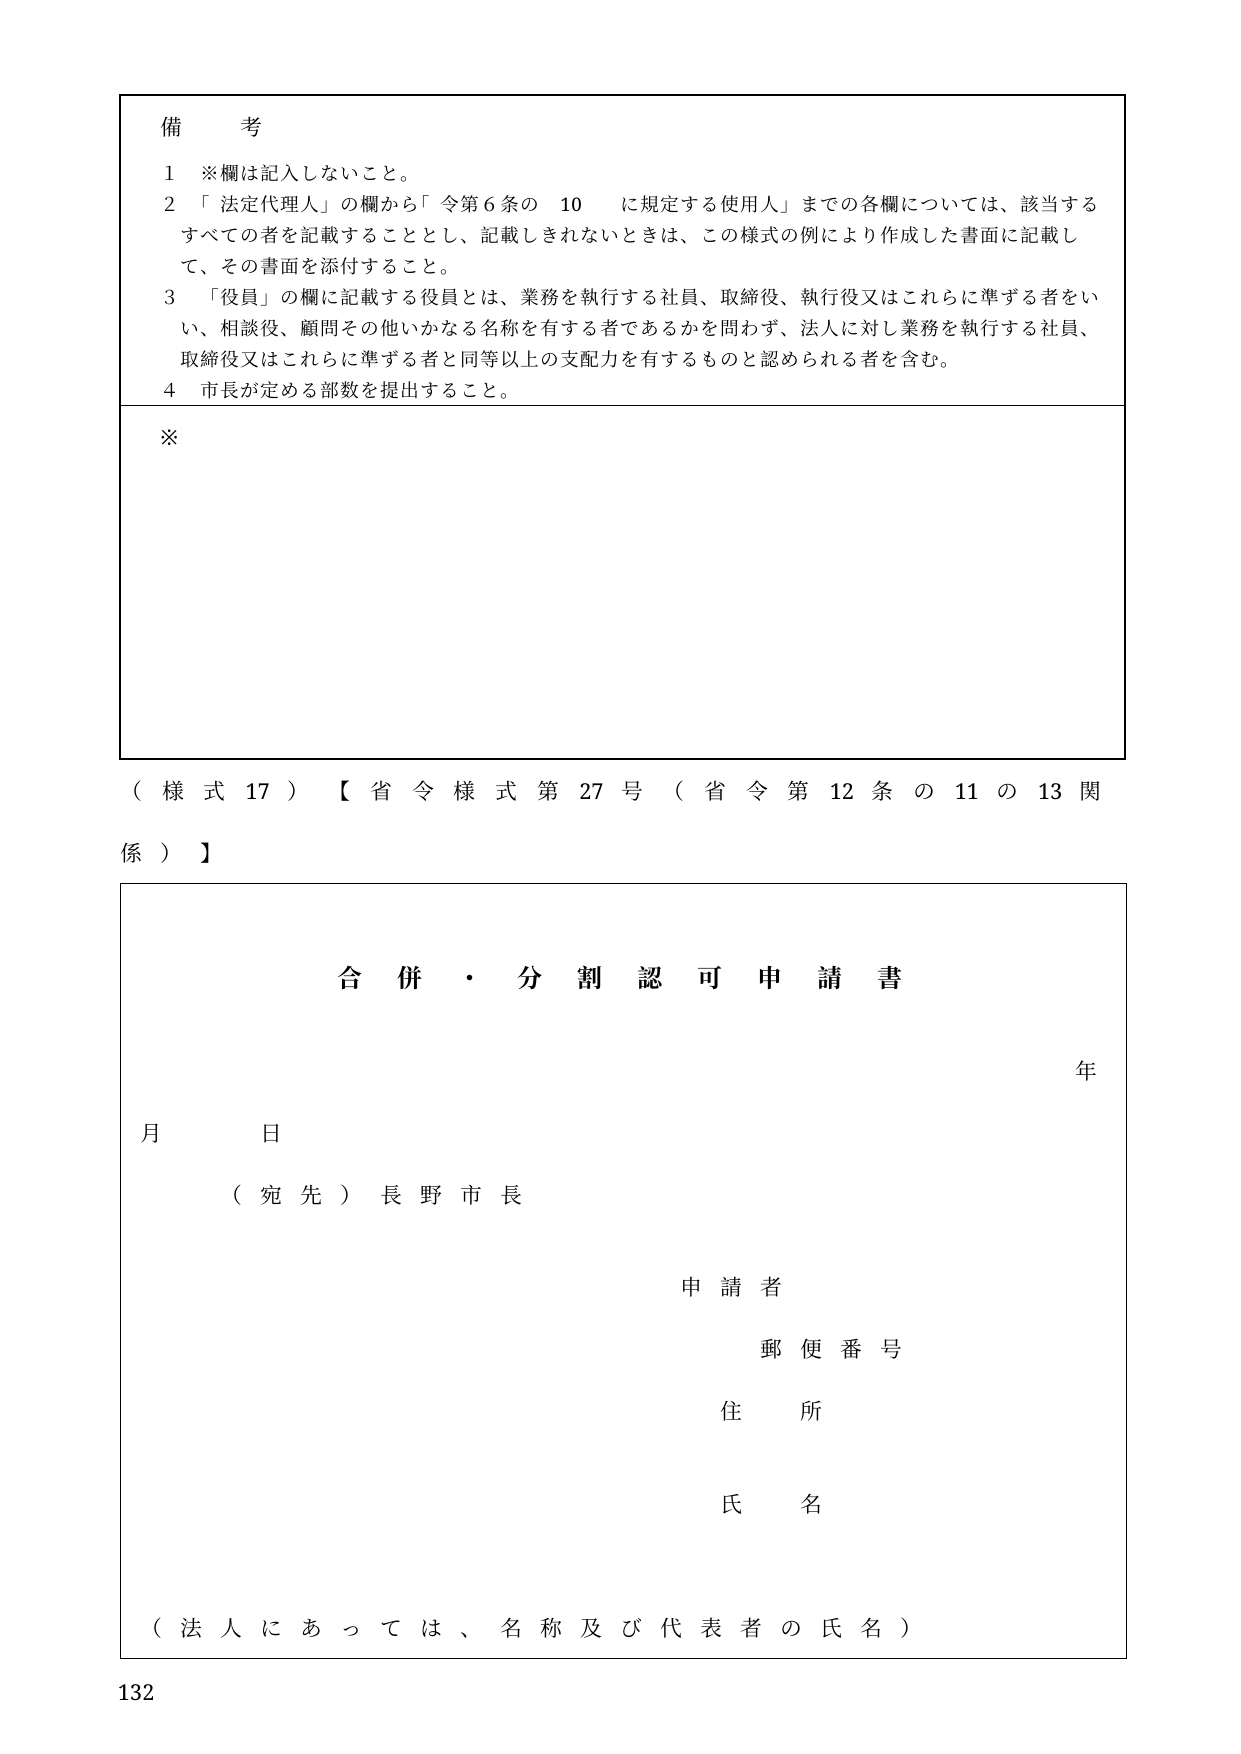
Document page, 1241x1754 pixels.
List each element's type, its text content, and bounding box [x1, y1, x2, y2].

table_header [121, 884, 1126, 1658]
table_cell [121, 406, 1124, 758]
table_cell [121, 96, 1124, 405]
text （様式17）【省令様式第27号（省令第12条の11の13関係）】 [120, 760, 1120, 883]
